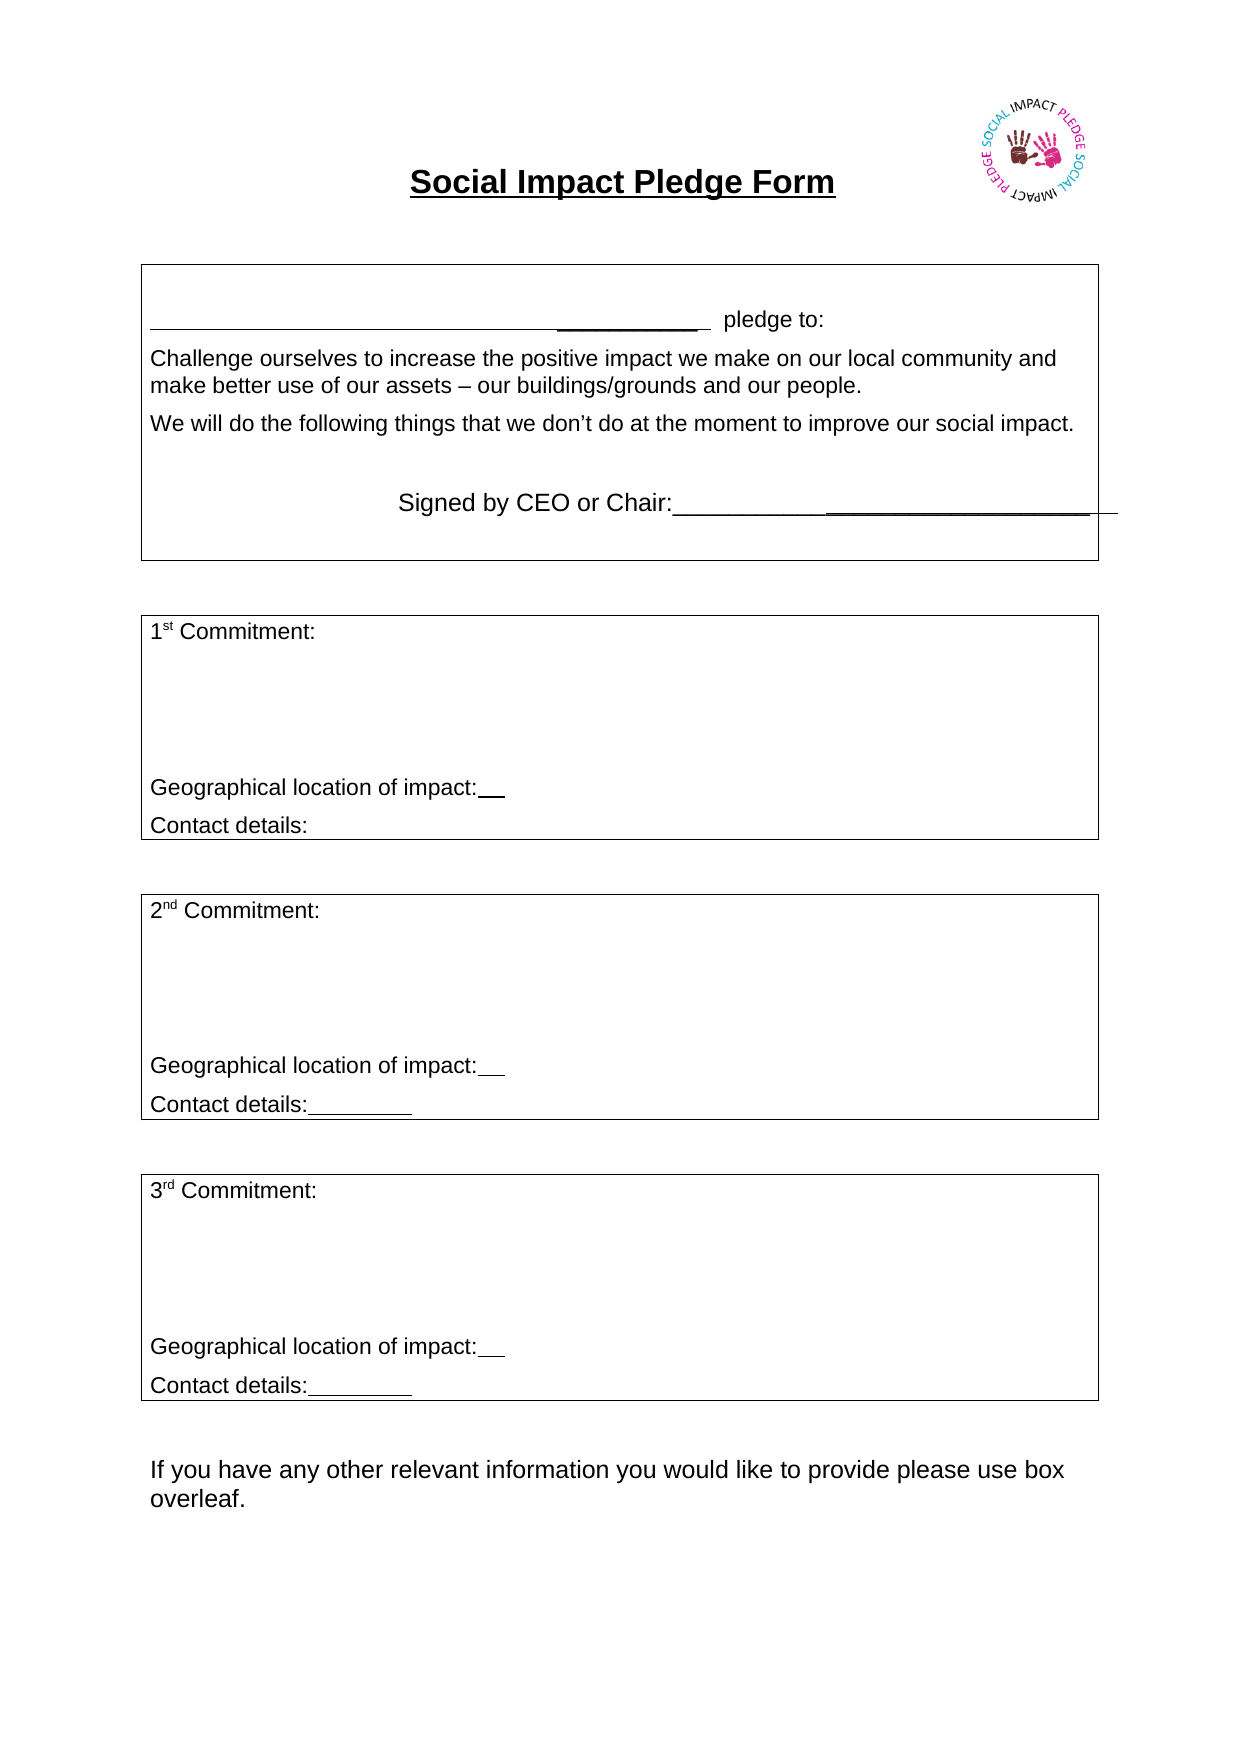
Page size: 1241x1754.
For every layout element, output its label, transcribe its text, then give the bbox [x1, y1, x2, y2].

text Contact details: [142, 809, 1098, 839]
picture [962, 86, 1097, 211]
text 1st Commitment: [142, 616, 1098, 644]
text We will do the following things that we don’t do at the moment to improve our social impact. [142, 407, 1098, 437]
text Contact details: [142, 1368, 1098, 1400]
text Contact details: [142, 1088, 1098, 1119]
text ___________ pledge to: [142, 303, 1098, 333]
text Signed by CEO or Chair:______________________________ [142, 485, 1098, 517]
text 2nd Commitment: [142, 895, 1098, 923]
text If you have any other relevant information you would like to provide please use box overleaf. [150, 1455, 1090, 1512]
text Geographical location of impact: [142, 1049, 1098, 1078]
text Challenge ourselves to increase the positive impact we make on our local community and make better use of our assets – our buildings/grounds and our people. [142, 342, 1098, 398]
text 3rd Commitment: [142, 1175, 1098, 1204]
text Geographical location of impact: [142, 770, 1098, 800]
text Social Impact Pledge Form [150, 162, 962, 201]
text Geographical location of impact: [142, 1329, 1098, 1359]
